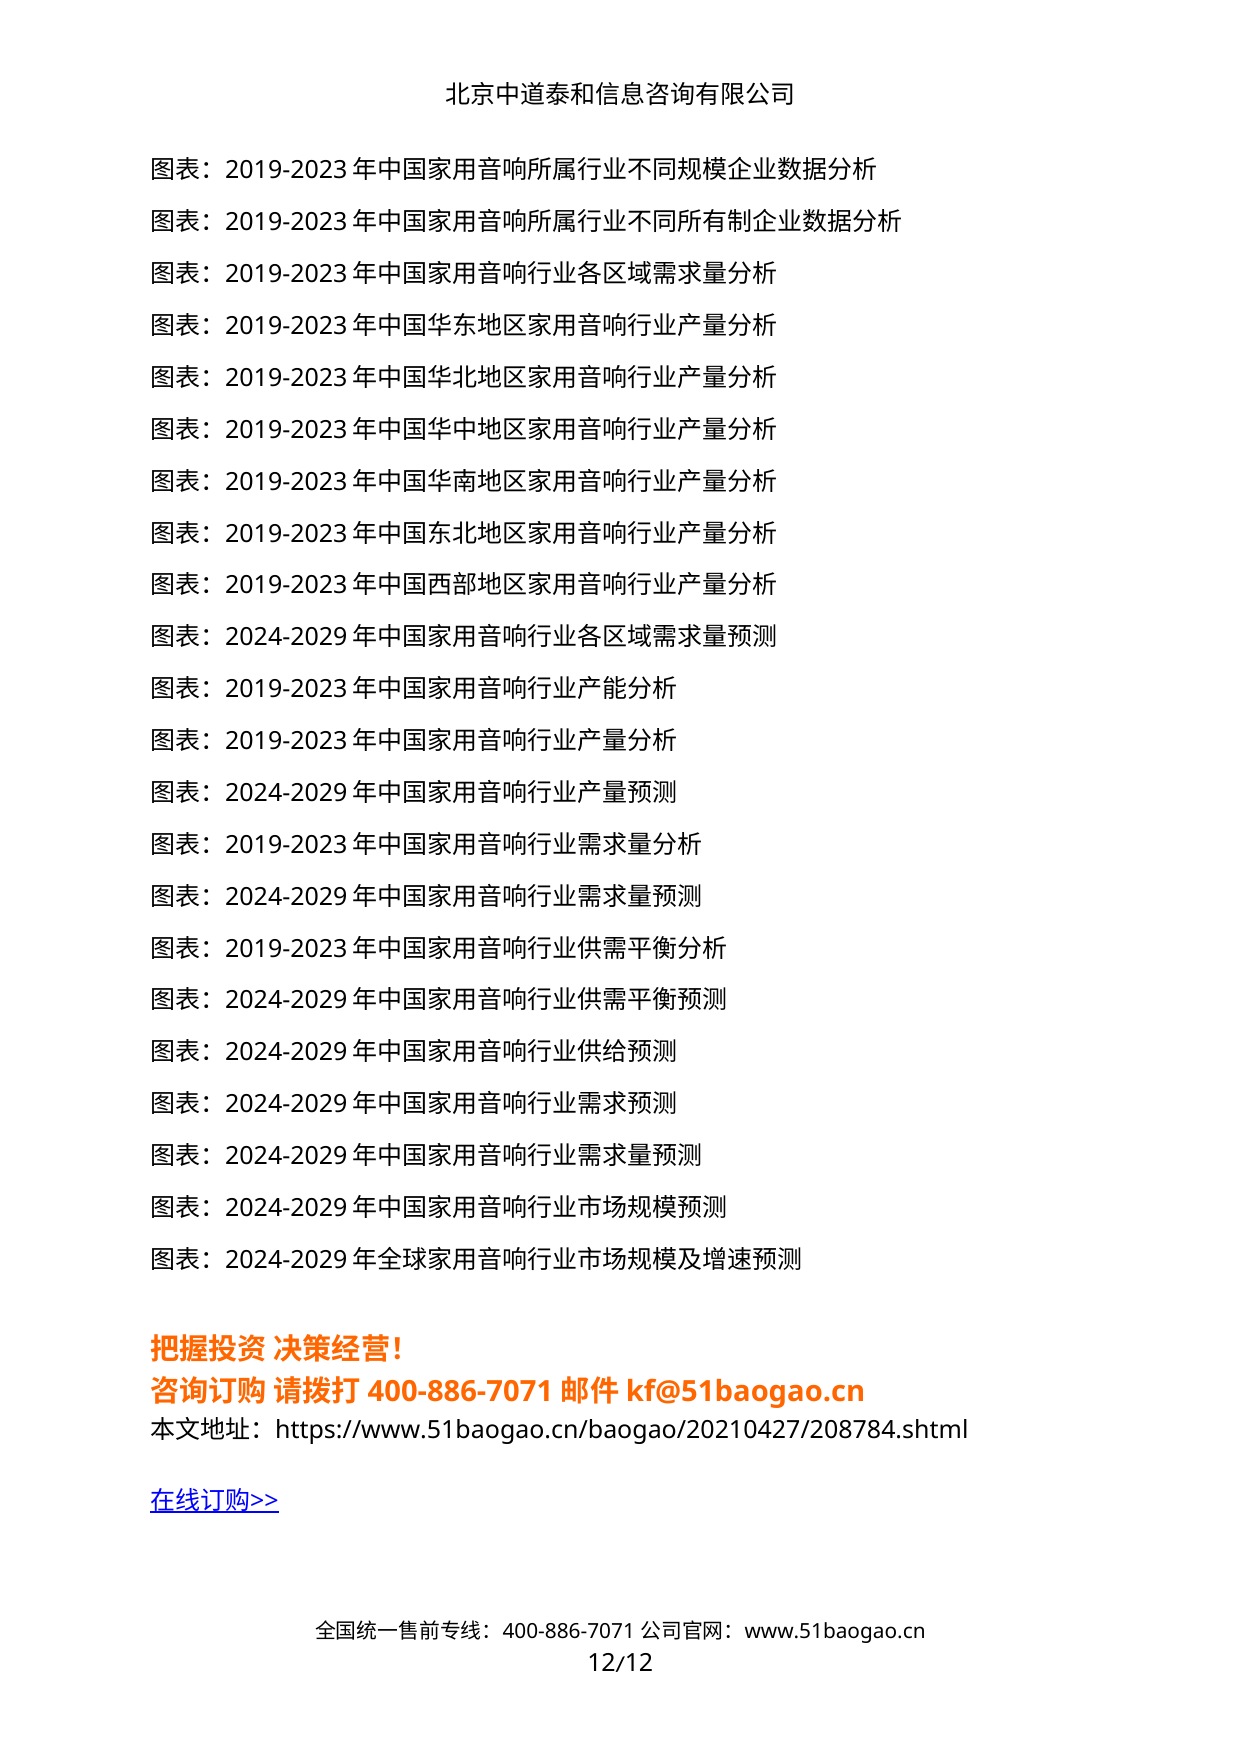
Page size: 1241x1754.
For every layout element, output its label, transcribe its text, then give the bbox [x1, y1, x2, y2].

text 图表：2024-2029年中国家用音响行业市场规模预测 [150, 1187, 1090, 1224]
text 把握投资 决策经营！咨询订购 请拨打 400-886-7071 邮件 kf@51baogao.cn本文地址：https://www.51baogao.cn/baogao/20210427/208784.shtml [150, 1291, 1090, 1446]
text 图表：2019-2023年中国华北地区家用音响行业产量分析 [150, 357, 1090, 394]
text 图表：2019-2023年中国家用音响行业需求量分析 [150, 824, 1090, 861]
text 图表：2024-2029年中国家用音响行业供需平衡预测 [150, 980, 1090, 1016]
text 图表：2019-2023年中国西部地区家用音响行业产量分析 [150, 565, 1090, 601]
text 在线订购>> [150, 1446, 1090, 1517]
text 图表：2019-2023年中国东北地区家用音响行业产量分析 [150, 513, 1090, 549]
text 图表：2024-2029年中国家用音响行业产量预测 [150, 772, 1090, 809]
text 图表：2024-2029年中国家用音响行业需求量预测 [150, 1136, 1090, 1172]
text 图表：2019-2023年中国家用音响行业产能分析 [150, 669, 1090, 705]
text 图表：2019-2023年中国华东地区家用音响行业产量分析 [150, 306, 1090, 342]
text 图表：2019-2023年中国家用音响行业产量分析 [150, 721, 1090, 757]
text 图表：2024-2029年中国家用音响行业供给预测 [150, 1032, 1090, 1068]
text 图表：2024-2029年中国家用音响行业需求预测 [150, 1084, 1090, 1120]
text 图表：2019-2023年中国家用音响所属行业不同所有制企业数据分析 [150, 202, 1090, 238]
text 图表：2019-2023年中国家用音响所属行业不同规模企业数据分析 [150, 150, 1090, 186]
text 图表：2019-2023年中国华南地区家用音响行业产量分析 [150, 461, 1090, 497]
text 图表：2024-2029年中国家用音响行业各区域需求量预测 [150, 617, 1090, 653]
text 图表：2019-2023年中国家用音响行业供需平衡分析 [150, 928, 1090, 964]
text 图表：2024-2029年全球家用音响行业市场规模及增速预测 [150, 1239, 1090, 1276]
text 图表：2019-2023年中国华中地区家用音响行业产量分析 [150, 409, 1090, 446]
text 图表：2024-2029年中国家用音响行业需求量预测 [150, 876, 1090, 912]
text 图表：2019-2023年中国家用音响行业各区域需求量分析 [150, 254, 1090, 290]
